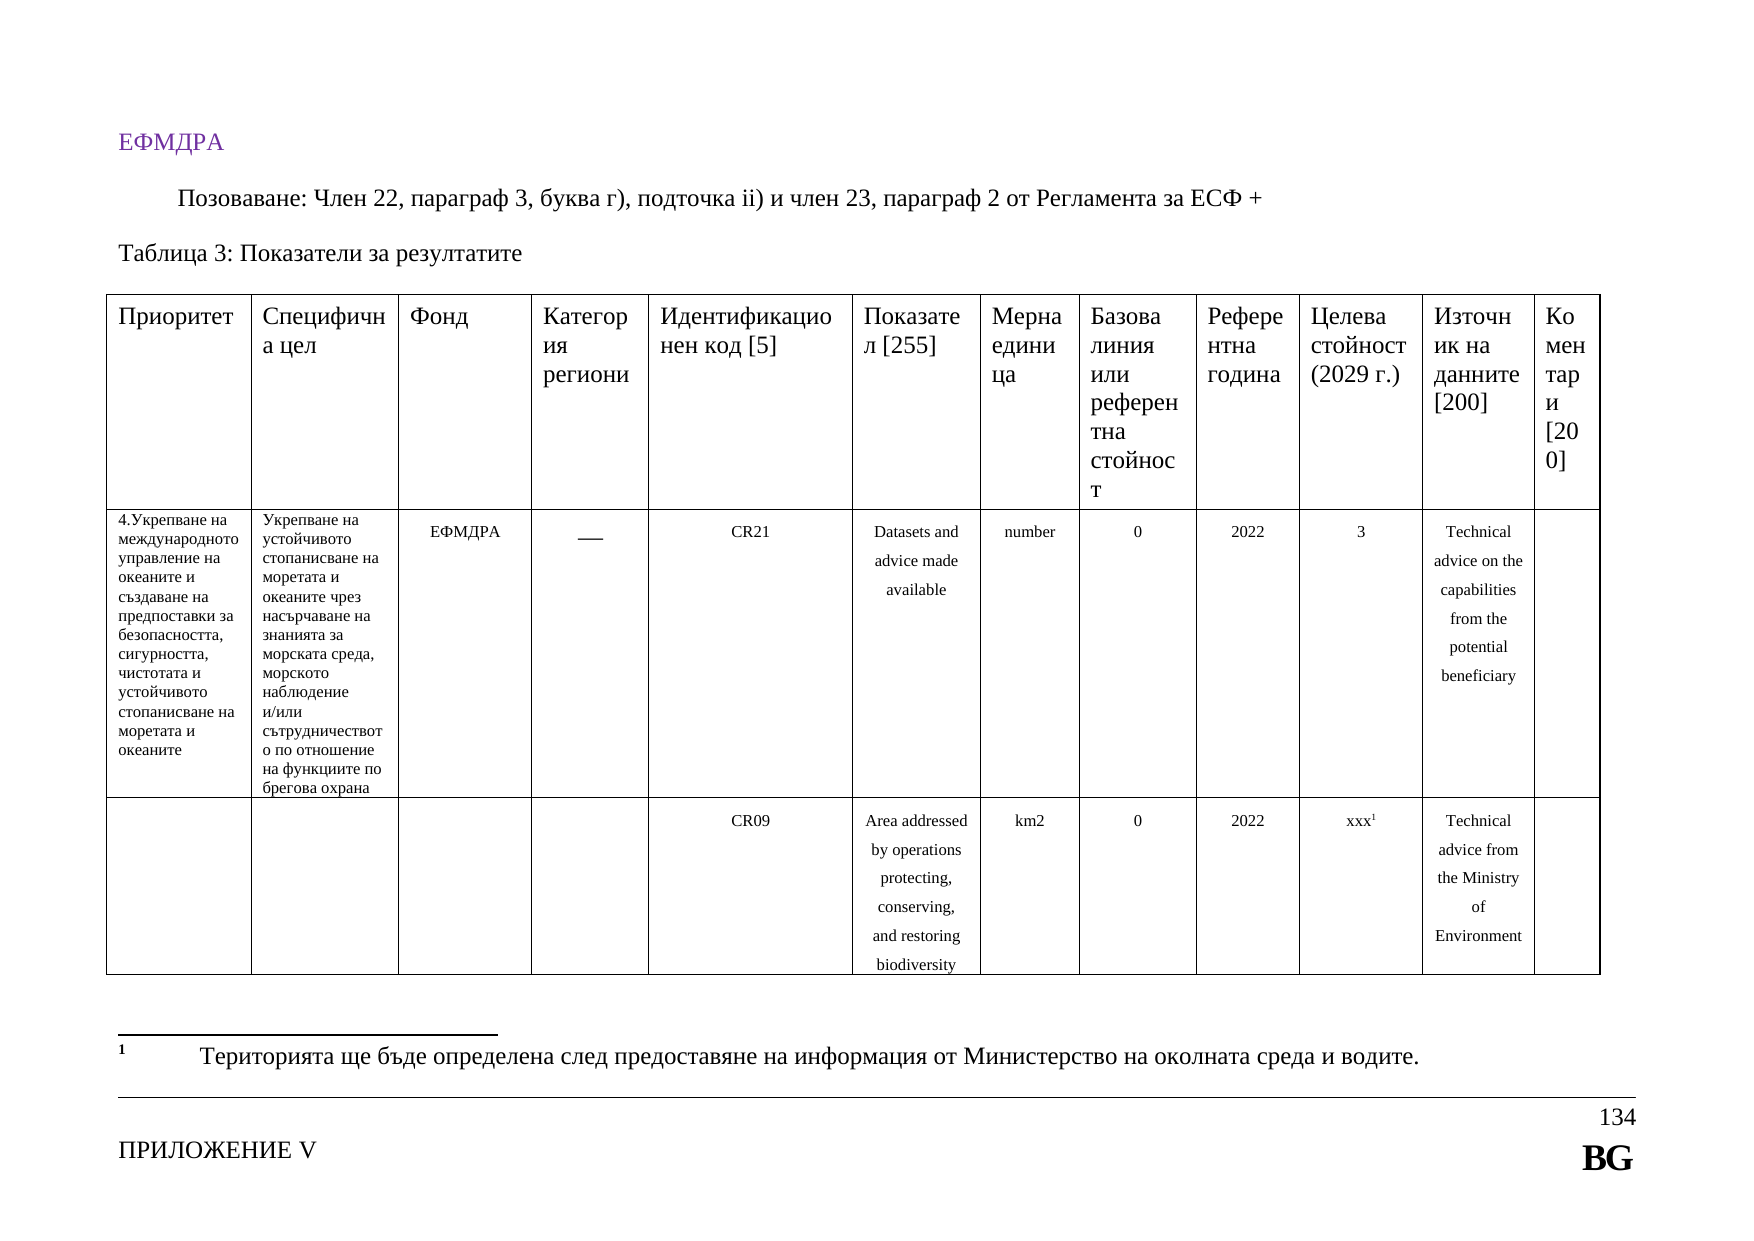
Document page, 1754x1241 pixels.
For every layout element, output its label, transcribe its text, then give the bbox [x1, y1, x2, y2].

table_header Показател [255] [853, 295, 980, 509]
table_cell km2 [981, 798, 1079, 974]
table_header Референтна година [1197, 295, 1299, 509]
table_header Приоритет [107, 295, 251, 509]
table_cell — [532, 510, 648, 797]
table_header Категория региони [532, 295, 648, 509]
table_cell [853, 798, 980, 974]
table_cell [1423, 798, 1534, 974]
table_cell 0 [1080, 510, 1196, 797]
table_cell Укрепване на устойчивото стопанисване на моретата и океаните чрез насърчаване на знанията за морската среда, морското наблюдение и/или сътрудничеството по отношение на функциите по брегова охрана [252, 510, 398, 797]
table_cell [532, 798, 648, 974]
table_header Коментари [200] [1535, 295, 1599, 509]
table_cell ЕФМДРА [399, 510, 531, 797]
table_cell [399, 798, 531, 974]
table_cell [252, 798, 398, 974]
table_cell CR09 [649, 798, 852, 974]
table_header Източник на данните [200] [1423, 295, 1534, 509]
text Позоваване: Член 22, параграф 3, буква г), подточка ii) и член 23, параграф 2 от Регламента за ЕСФ + [177, 183, 1636, 211]
table_header Мерна единица [981, 295, 1079, 509]
table_cell 0 [1080, 798, 1196, 974]
table_cell 4.Укрепване на международното управление на океаните и създаване на предпоставки за безопасността, сигурността, чистотата и устойчивото стопанисване на моретата и океаните [107, 510, 251, 797]
table_cell 3 [1300, 510, 1422, 797]
table_cell number [981, 510, 1079, 797]
table_cell [1535, 798, 1599, 974]
text ЕФМДРА [118, 127, 1636, 156]
table_cell [1535, 510, 1599, 797]
table_header Целева стойност (2029 г.) [1300, 295, 1422, 509]
table_cell CR21 [649, 510, 852, 797]
table_cell 2022 [1197, 510, 1299, 797]
table_cell ххх [1300, 798, 1422, 974]
table_cell [107, 798, 251, 974]
table_header Базова линия или референтна стойност [1080, 295, 1196, 509]
table_header Идентификационен код [5] [649, 295, 852, 509]
table_cell 2022 [1197, 798, 1299, 974]
table_header Специфична цел [252, 295, 398, 509]
table_header Фонд [399, 295, 531, 509]
table_cell Technical advice on the capabilities from the potential beneficiary [1423, 510, 1534, 797]
table_cell Datasets and advice made available [853, 510, 980, 797]
text Таблица 3: Показатели за резултатите [118, 238, 1636, 267]
